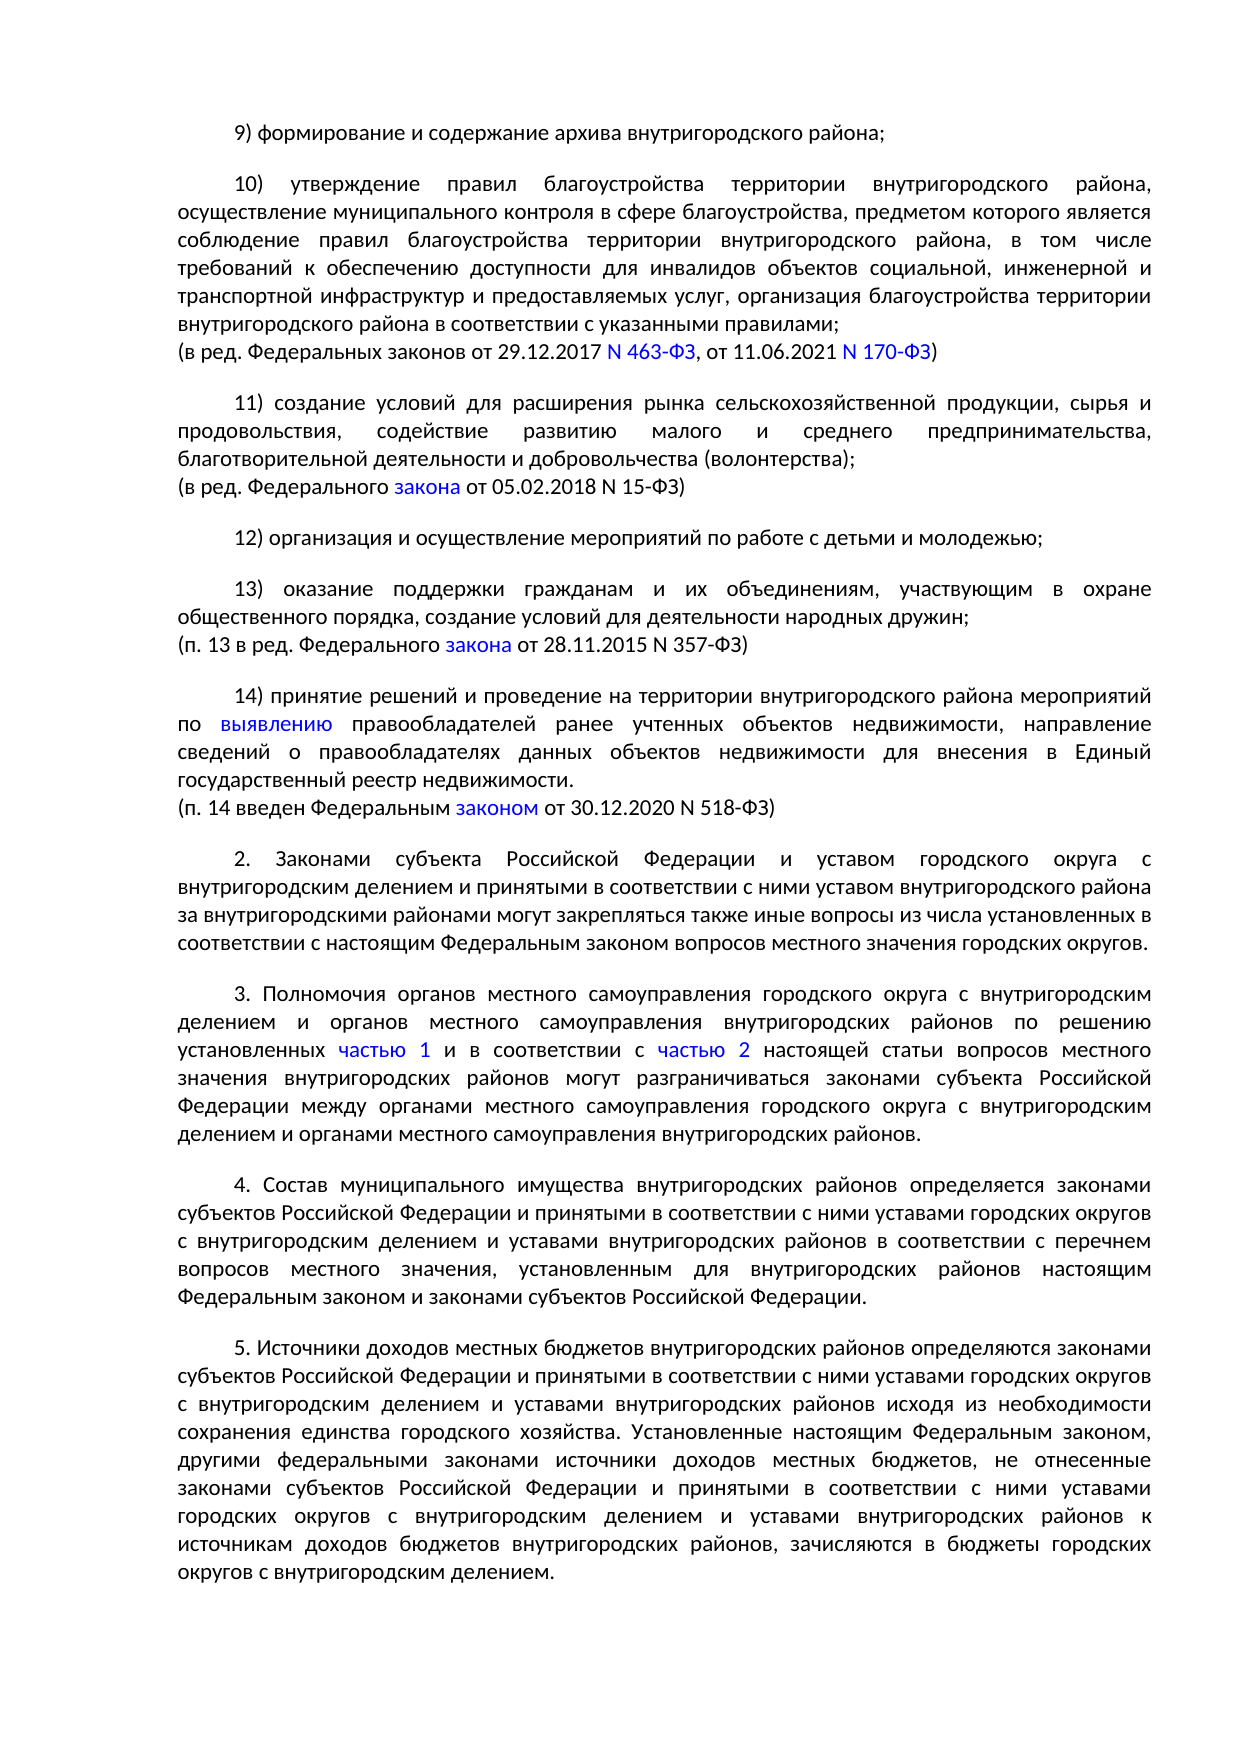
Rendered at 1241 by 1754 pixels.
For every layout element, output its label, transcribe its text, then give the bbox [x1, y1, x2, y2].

text 5. Источники доходов местных бюджетов внутригородских районов определяются законами субъектов Российской Федерации и принятыми в соответствии с ними уставами городских округов с внутригородским делением и уставами внутригородских районов исходя из необходимости сохранения единства городского хозяйства. Установленные настоящим Федеральным законом, другими федеральными законами источники доходов местных бюджетов, не отнесенные законами субъектов Российской Федерации и принятыми в соответствии с ними уставами городских округов с внутригородским делением и уставами внутригородских районов к источникам доходов бюджетов внутригородских районов, зачисляются в бюджеты городских округов с внутригородским делением. [177, 1333, 1152, 1585]
text 14) принятие решений и проведение на территории внутригородского района мероприятий по выявлению правообладателей ранее учтенных объектов недвижимости, направление сведений о правообладателях данных объектов недвижимости для внесения в Единый государственный реестр недвижимости. [177, 681, 1152, 793]
text 10) утверждение правил благоустройства территории внутригородского района, осуществление муниципального контроля в сфере благоустройства, предметом которого является соблюдение правил благоустройства территории внутригородского района, в том числе требований к обеспечению доступности для инвалидов объектов социальной, инженерной и транспортной инфраструктур и предоставляемых услуг, организация благоустройства территории внутригородского района в соответствии с указанными правилами; [177, 169, 1152, 337]
text (в ред. Федерального закона от 05.02.2018 N 15-ФЗ) [177, 472, 1152, 500]
text 13) оказание поддержки гражданам и их объединениям, участвующим в охране общественного порядка, создание условий для деятельности народных дружин; [177, 574, 1152, 630]
text 9) формирование и содержание архива внутригородского района; [177, 118, 1152, 146]
text (п. 13 в ред. Федерального закона от 28.11.2015 N 357-ФЗ) [177, 630, 1152, 658]
text 3. Полномочия органов местного самоуправления городского округа с внутригородским делением и органов местного самоуправления внутригородских районов по решению установленных частью 1 и в соответствии с частью 2 настоящей статьи вопросов местного значения внутригородских районов могут разграничиваться законами субъекта Российской Федерации между органами местного самоуправления городского округа с внутригородским делением и органами местного самоуправления внутригородских районов. [177, 979, 1152, 1147]
text 11) создание условий для расширения рынка сельскохозяйственной продукции, сырья и продовольствия, содействие развитию малого и среднего предпринимательства, благотворительной деятельности и добровольчества (волонтерства); [177, 388, 1152, 472]
text 12) организация и осуществление мероприятий по работе с детьми и молодежью; [177, 523, 1152, 551]
text (в ред. Федеральных законов от 29.12.2017 N 463-ФЗ, от 11.06.2021 N 170-ФЗ) [177, 337, 1152, 365]
text 4. Состав муниципального имущества внутригородских районов определяется законами субъектов Российской Федерации и принятыми в соответствии с ними уставами городских округов с внутригородским делением и уставами внутригородских районов в соответствии с перечнем вопросов местного значения, установленным для внутригородских районов настоящим Федеральным законом и законами субъектов Российской Федерации. [177, 1170, 1152, 1310]
text (п. 14 введен Федеральным законом от 30.12.2020 N 518-ФЗ) [177, 793, 1152, 821]
text 2. Законами субъекта Российской Федерации и уставом городского округа с внутригородским делением и принятыми в соответствии с ними уставом внутригородского района за внутригородскими районами могут закрепляться также иные вопросы из числа установленных в соответствии с настоящим Федеральным законом вопросов местного значения городских округов. [177, 844, 1152, 956]
